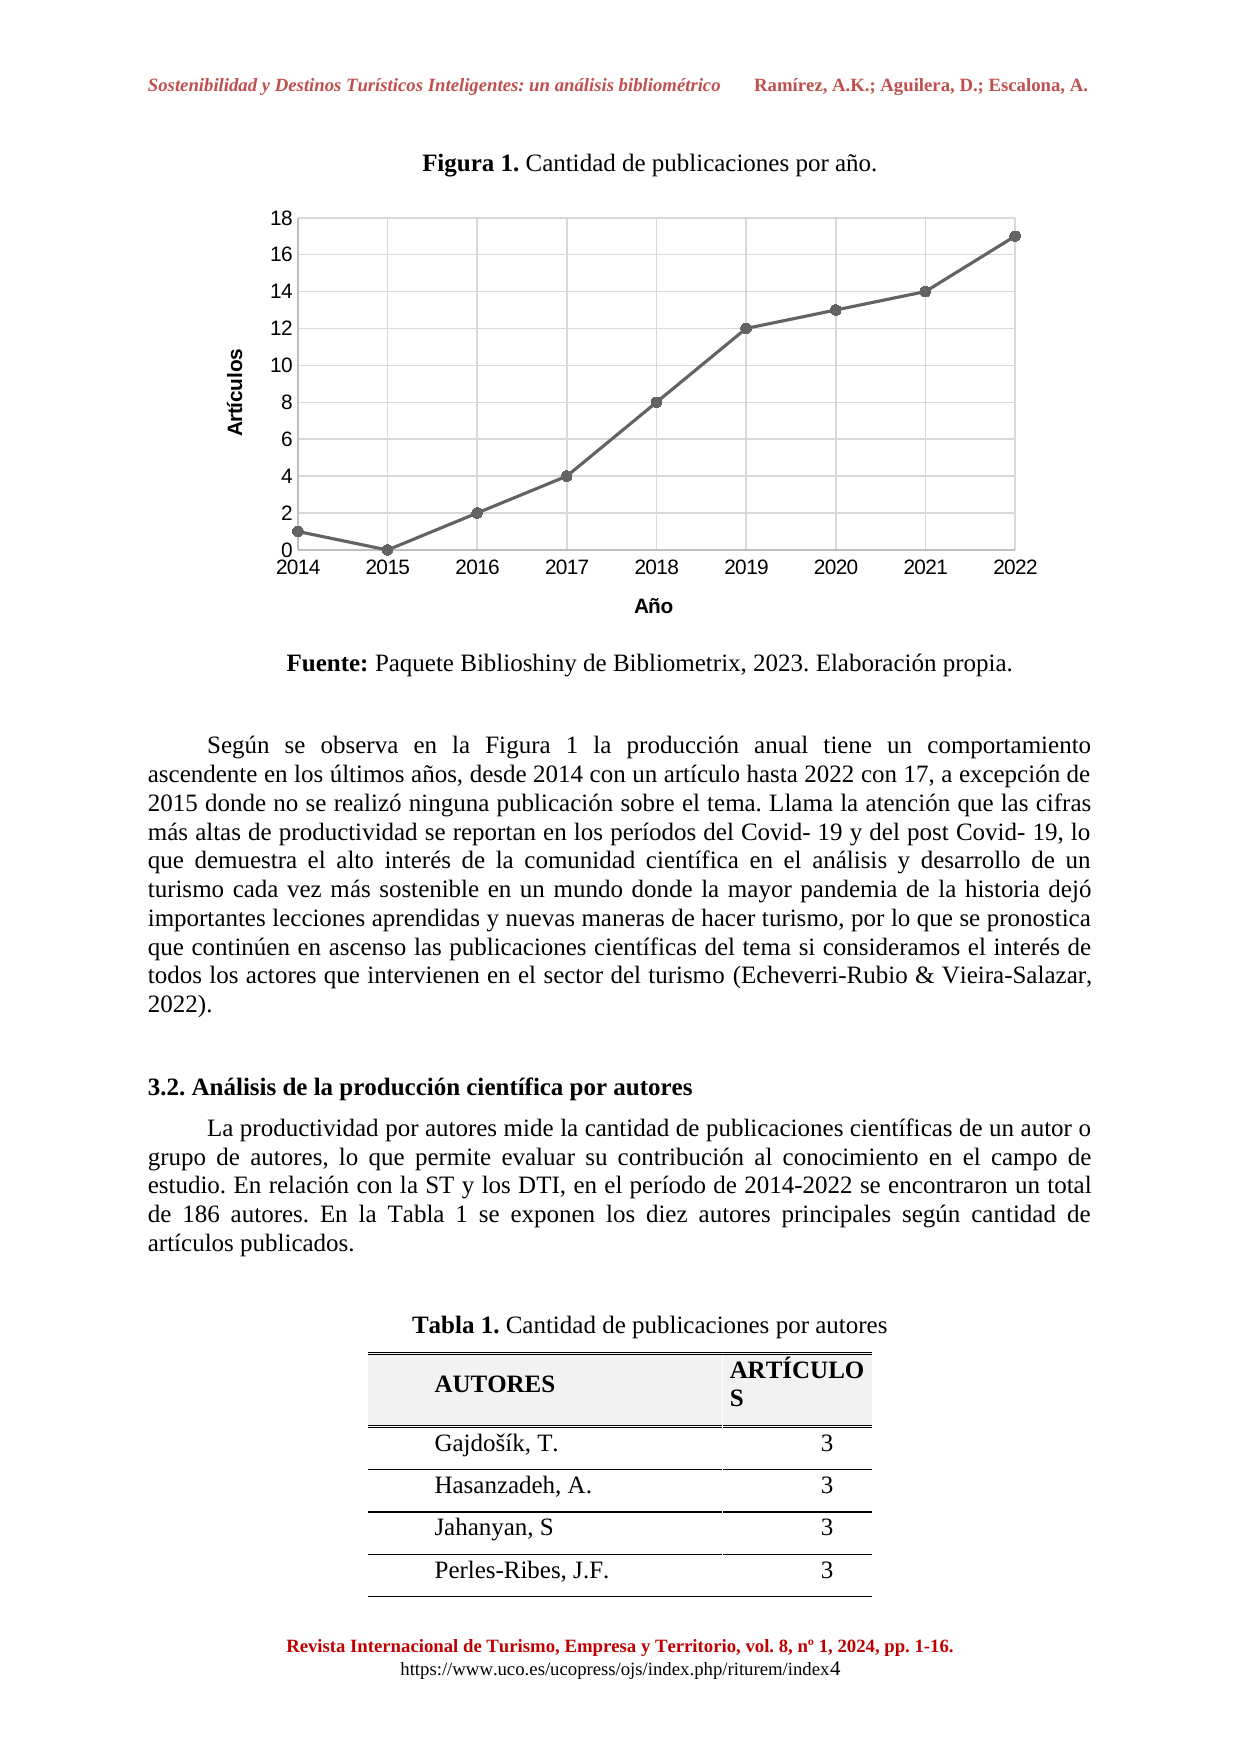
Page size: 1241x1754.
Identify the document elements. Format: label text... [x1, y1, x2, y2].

text Según se observa en la Figura 1 la producción anual tiene un comportamiento ascendente en los últimos años, desde 2014 con un artículo hasta 2022 con 17, a excepción de 2015 donde no se realizó ninguna publicación sobre el tema. Llama la atención que las cifras más altas de productividad se reportan en los períodos del Covid- 19 y del post Covid- 19, lo que demuestra el alto interés de la comunidad científica en el análisis y desarrollo de un turismo cada vez más sostenible en un mundo donde la mayor pandemia de la historia dejó importantes lecciones aprendidas y nuevas maneras de hacer turismo, por lo que se pronostica que continúen en ascenso las publicaciones científicas del tema si consideramos el interés de todos los actores que intervienen en el sector del turismo (Echeverri-Rubio & Vieira-Salazar, 2022). [148, 730, 1092, 1018]
table_header AUTORES [368, 1355, 722, 1425]
table_cell 3 [723, 1470, 872, 1511]
table_cell Gajdošík, T. [368, 1428, 722, 1469]
text Fuente: Paquete Biblioshiny de Bibliometrix, 2023. Elaboración propia. [148, 648, 1092, 677]
table_cell 3 [723, 1555, 872, 1596]
table_cell Perles-Ribes, J.F. [368, 1555, 722, 1596]
text La productividad por autores mide la cantidad de publicaciones científicas de un autor o grupo de autores, lo que permite evaluar su contribución al conocimiento en el campo de estudio. En relación con la ST y los DTI, en el período de 2014-2022 se encontraron un total de 186 autores. En la Tabla 1 se exponen los diez autores principales según cantidad de artículos publicados. [148, 1113, 1092, 1257]
table_cell Jahanyan, S [368, 1513, 722, 1554]
table_cell 3 [723, 1428, 872, 1469]
table_cell Hasanzadeh, A. [368, 1470, 722, 1511]
text 3.2. Análisis de la producción científica por autores [148, 1072, 1092, 1100]
table_cell 3 [723, 1513, 872, 1554]
text Tabla 1. Cantidad de publicaciones por autores [148, 1310, 1092, 1339]
text Figura 1. Cantidad de publicaciones por año. [148, 148, 1092, 176]
table_header ARTÍCULOS [723, 1355, 872, 1425]
